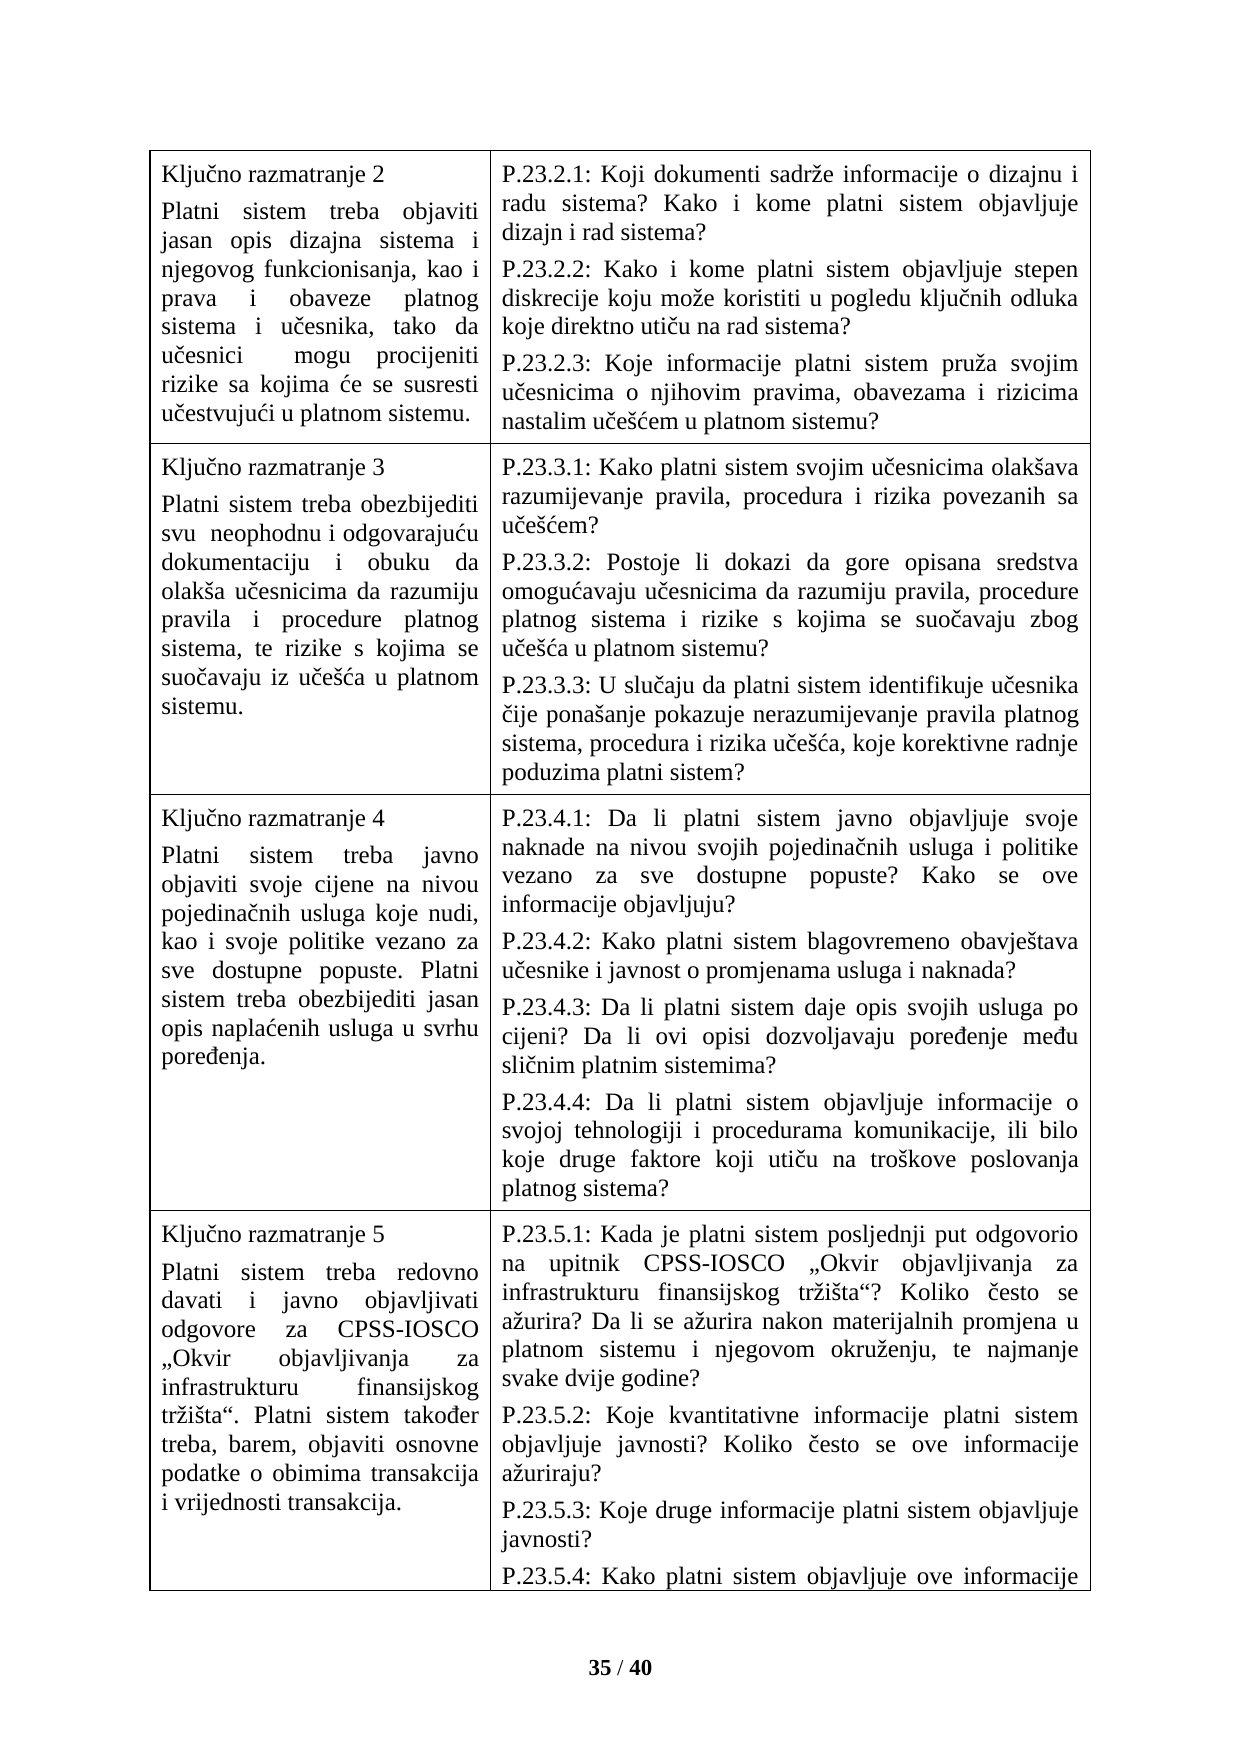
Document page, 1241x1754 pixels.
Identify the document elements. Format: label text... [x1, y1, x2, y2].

table_cell Ključno razmatranje 3 Platni sistem treba obezbijediti svu neophodnu i odgovarajuću dokumentaciju i obuku da olakša učesnicima da razumiju pravila i procedure platnog sistema, te rizike s kojima se suočavaju iz učešća u platnom sistemu. [151, 444, 490, 794]
table_cell Ključno razmatranje 4 Platni sistem treba javno objaviti svoje cijene na nivou pojedinačnih usluga koje nudi, kao i svoje politike vezano za sve dostupne popuste. Platni sistem treba obezbijediti jasan opis naplaćenih usluga u svrhu poređenja. [151, 795, 490, 1210]
table_cell Ključno razmatranje 2 Platni sistem treba objaviti jasan opis dizajna sistema i njegovog funkcionisanja, kao i prava i obaveze platnog sistema i učesnika, tako da učesnici mogu procijeniti rizike sa kojima će se susresti učestvujući u platnom sistemu. [151, 151, 490, 443]
table_cell P.23.2.1: Koji dokumenti sadrže informacije o dizajnu i radu sistema? Kako i kome platni sistem objavljuje dizajn i rad sistema? P.23.2.2: Kako i kome platni sistem objavljuje stepen diskrecije koju može koristiti u pogledu ključnih odluka koje direktno utiču na rad sistema? P.23.2.3: Koje informacije platni sistem pruža svojim učesnicima o njihovim pravima, obavezama i rizicima nastalim učešćem u platnom sistemu? [491, 151, 1090, 443]
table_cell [151, 1211, 490, 1589]
table_cell P.23.3.1: Kako platni sistem svojim učesnicima olakšava razumijevanje pravila, procedura i rizika povezanih sa učešćem? P.23.3.2: Postoje li dokazi da gore opisana sredstva omogućavaju učesnicima da razumiju pravila, procedure platnog sistema i rizike s kojima se suočavaju zbog učešća u platnom sistemu? P.23.3.3: U slučaju da platni sistem identifikuje učesnika čije ponašanje pokazuje nerazumijevanje pravila platnog sistema, procedura i rizika učešća, koje korektivne radnje poduzima platni sistem? [491, 444, 1090, 794]
table_cell P.23.4.1: Da li platni sistem javno objavljuje svoje naknade na nivou svojih pojedinačnih usluga i politike vezano za sve dostupne popuste? Kako se ove informacije objavljuju? P.23.4.2: Kako platni sistem blagovremeno obavještava učesnike i javnost o promjenama usluga i naknada? P.23.4.3: Da li platni sistem daje opis svojih usluga po cijeni? Da li ovi opisi dozvoljavaju poređenje među sličnim platnim sistemima? P.23.4.4: Da li platni sistem objavljuje informacije o svojoj tehnologiji i procedurama komunikacije, ili bilo koje druge faktore koji utiču na troškove poslovanja platnog sistema? [491, 795, 1090, 1210]
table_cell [491, 1211, 1090, 1589]
